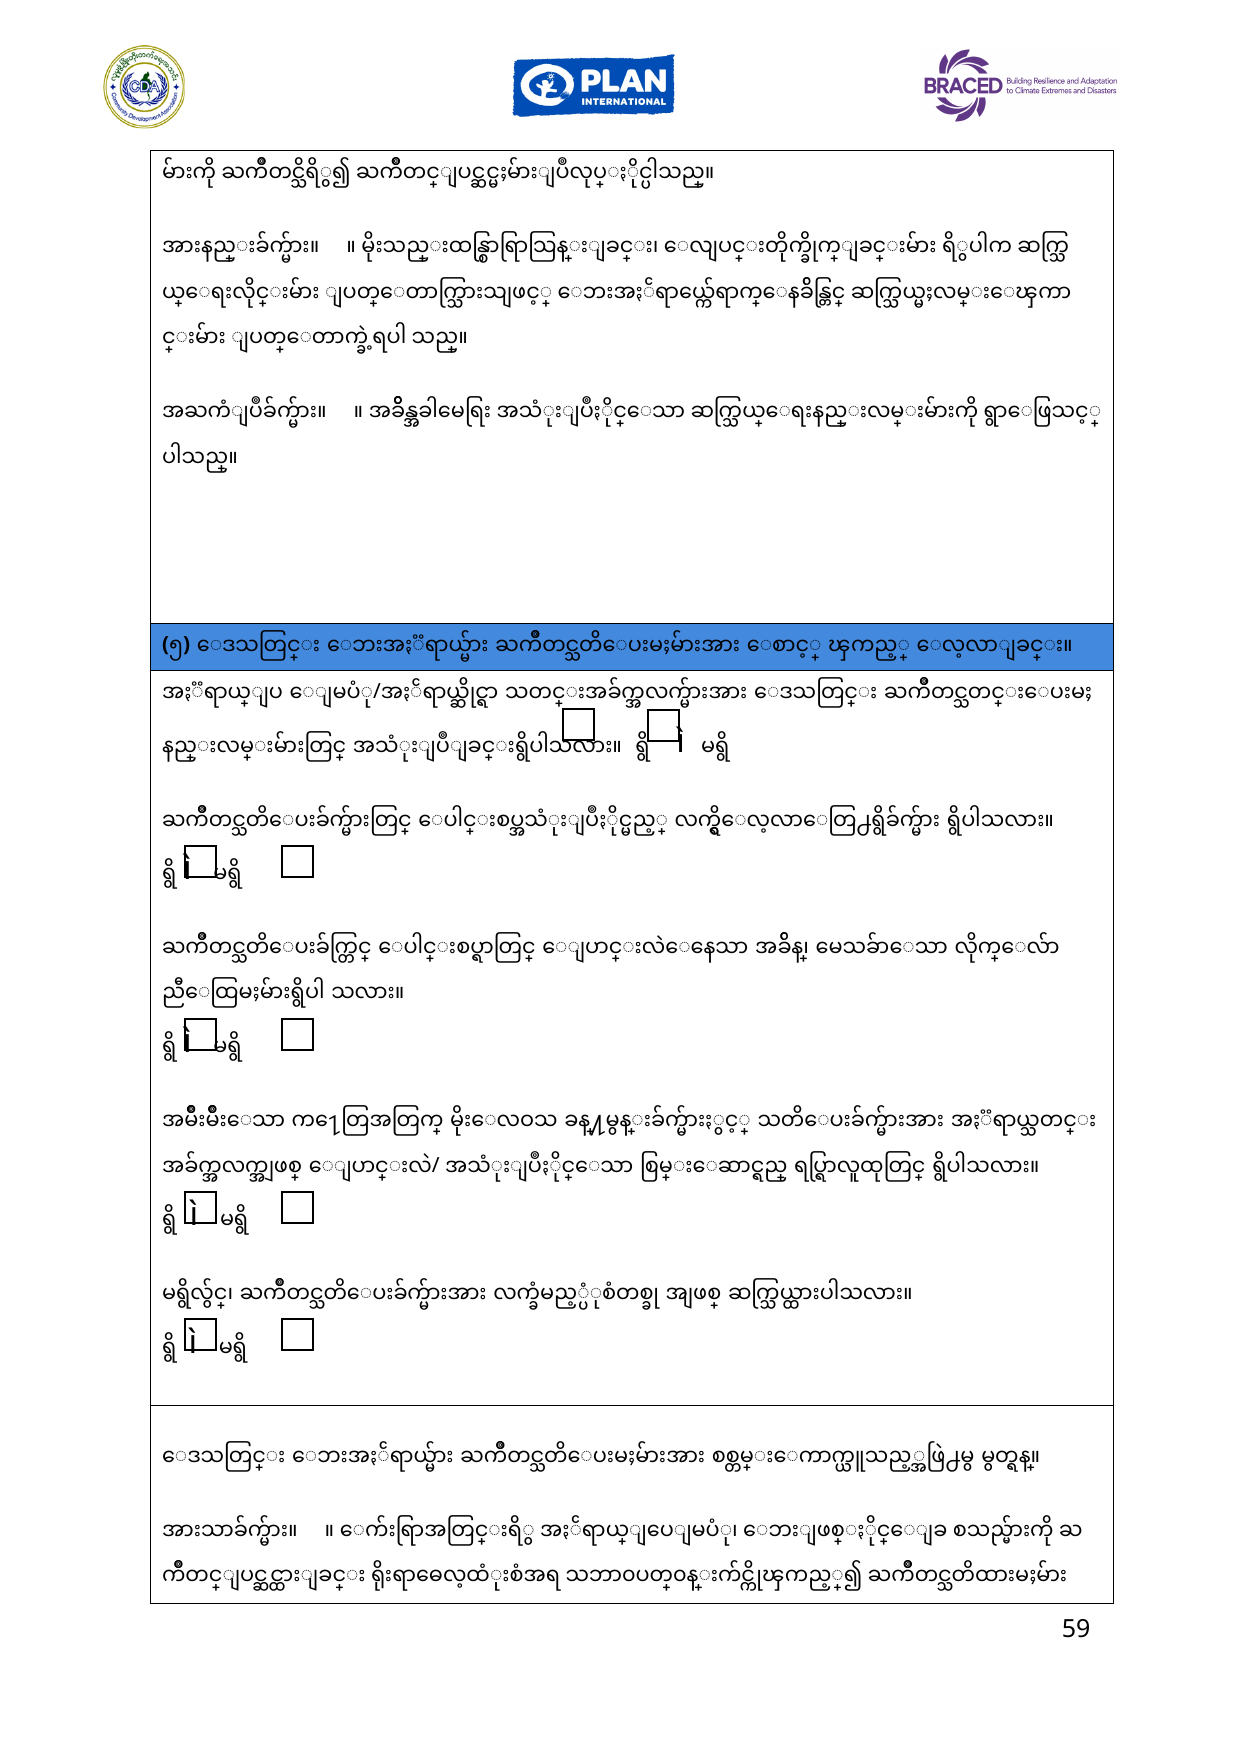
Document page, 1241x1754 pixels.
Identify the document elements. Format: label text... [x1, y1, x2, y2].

table_cell (၅) ေဒသတြင္း ေဘးအႏၱရာယ္မ်ား ႀကိဳတင္သတိေပးမႈမ်ားအား ေစာင့္ ၾကည့္ ေလ့လာျခင္း။ [151, 624, 1113, 670]
picture [509, 52, 678, 120]
table_cell အႏၱရာယ္ျပ ေျမပံု/အႏၲရာယ္ဆိုင္ရာ သတင္းအခ်က္အလက္မ်ားအား ေဒသတြင္း ႀကိဳတင္သတင္းေပးမႈ နည္းလမ္းမ်ားတြင္ အသံုးျပဳျခင္းရွိပါသလား။ ရွိ ì မရွိ ႀကိဳတင္သတိေပးခ်က္မ်ားတြင္ ေပါင္းစပ္အသံုးျပဳႏိုင္မည့္ လက္ရွိေလ့လာေတြ႕ရွိခ်က္မ်ား ရွိပါသလား။ ရွိ ì မရွိ ႀကိဳတင္သတိေပးခ်က္တြင္ ေပါင္းစပ္ရာတြင္ ေျပာင္းလဲေနေသာ အခ်ိန္၊ မေသခ်ာေသာ လိုက္ေလ်ာညီေထြမႈမ်ားရွိပါ သလား။ ရွိ ì မရွိ အမ်ိဳးမ်ိဳးေသာ က႑ေတြအတြက္ မိုးေလဝသ ခန္႔မွန္းခ်က္မ်ားႏွင့္ သတိေပးခ်က္မ်ားအား အႏၱရာယ္သတင္းအခ်က္အလက္အျဖစ္ ေျပာင္းလဲ/ အသံုးျပဳႏိုင္ေသာ စြမ္းေဆာင္ရည္ ရပ္ရြာလူထုတြင္ ရွိပါသလား။ ရွိ ì မရွိ မရွိလ်ွင္၊ ႀကိဳတင္သတိေပးခ်က္မ်ားအား လက္ခံမည့္ပံုစံတစ္ခု အျဖစ္ ဆက္သြယ္ထားပါသလား။ ရွိ ì မရွိ [151, 671, 1113, 1405]
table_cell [151, 151, 1113, 623]
picture [103, 45, 185, 129]
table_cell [151, 1406, 1113, 1603]
picture [920, 45, 1122, 125]
